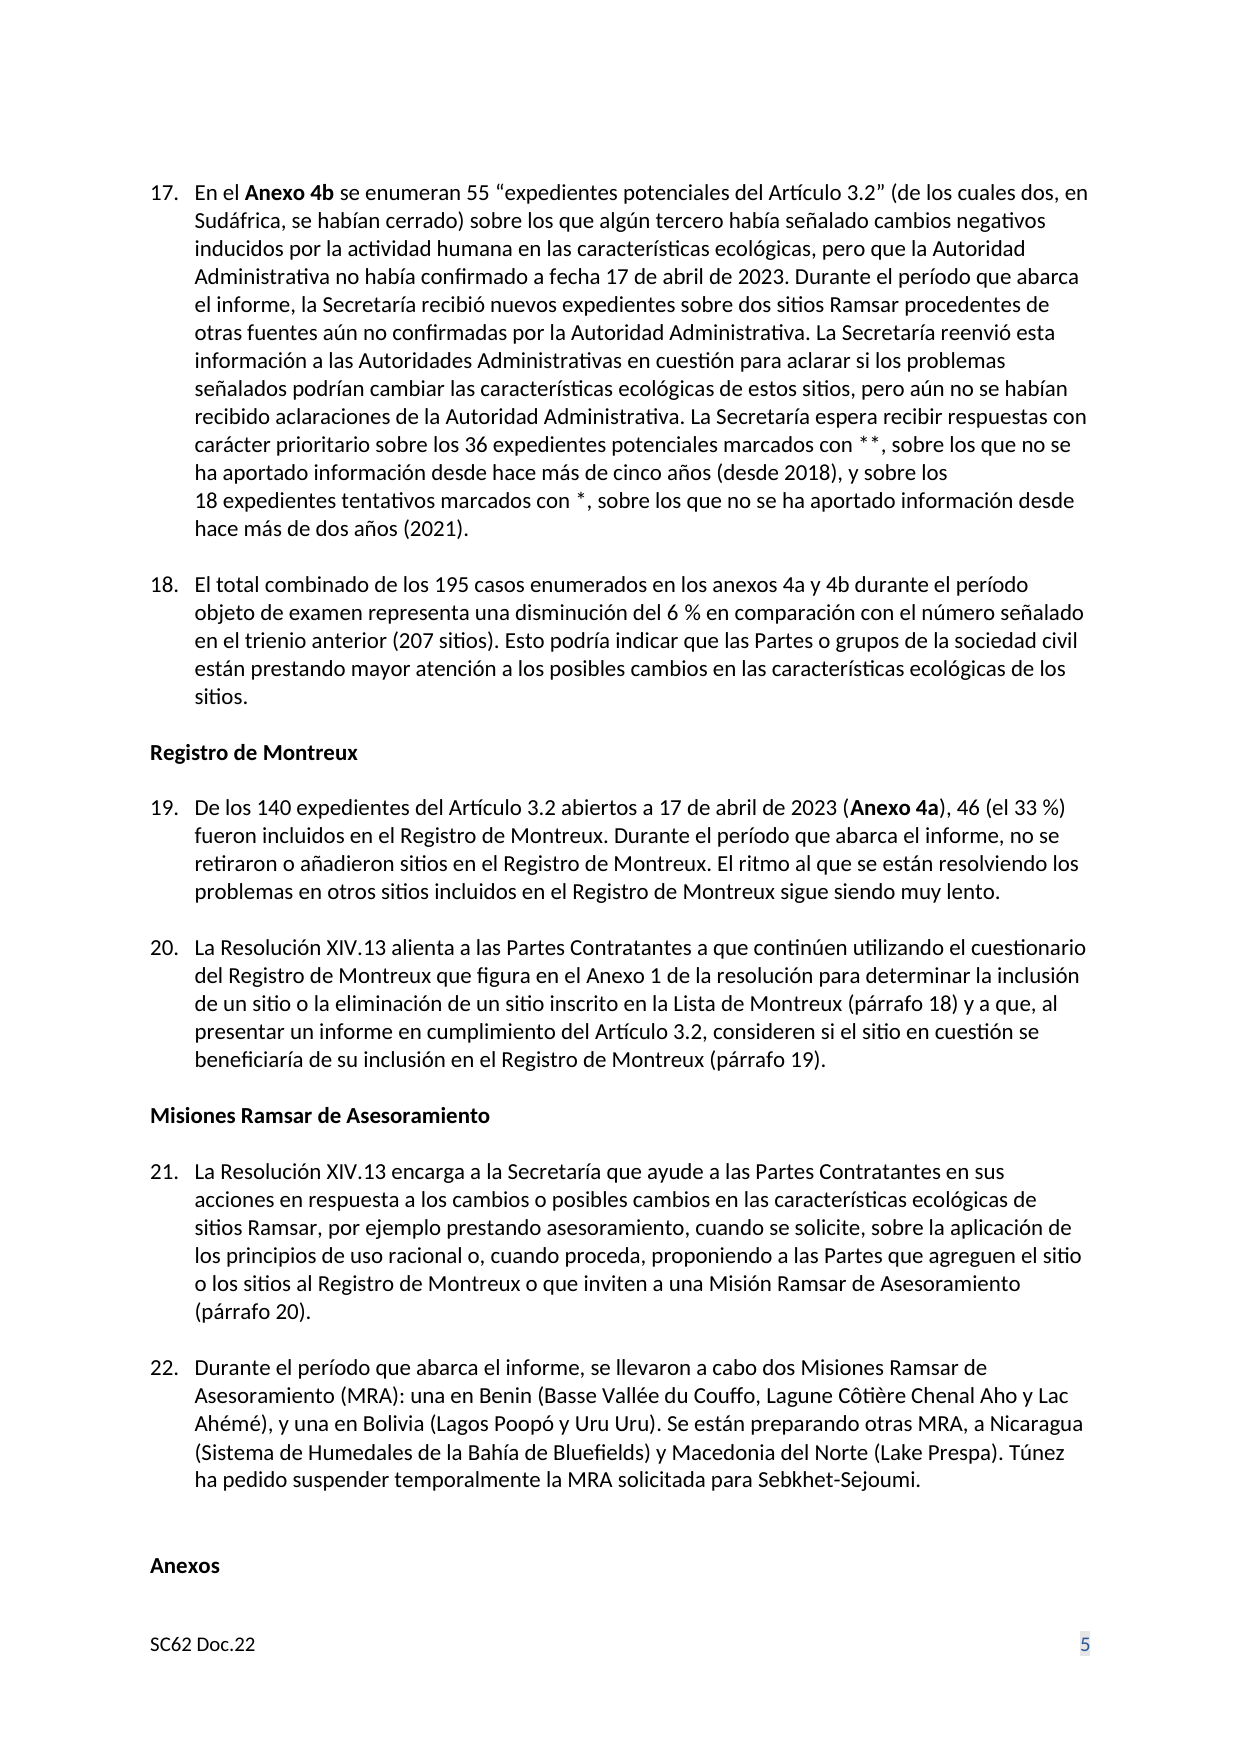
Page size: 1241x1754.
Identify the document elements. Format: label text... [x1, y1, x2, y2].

text 18. El total combinado de los 195 casos enumerados en los anexos 4a y 4b durante el período objeto de examen representa una disminución del 6 % en comparación con el número señalado en el trienio anterior (207 sitios). Esto podría indicar que las Partes o grupos de la sociedad civil están prestando mayor atención a los posibles cambios en las características ecológicas de los sitios. [150, 570, 1090, 710]
text 22. Durante el período que abarca el informe, se llevaron a cabo dos Misiones Ramsar de Asesoramiento (MRA): una en Benin (Basse Vallée du Couffo, Lagune Côtière Chenal Aho y Lac Ahémé), y una en Bolivia (Lagos Poopó y Uru Uru). Se están preparando otras MRA, a Nicaragua (Sistema de Humedales de la Bahía de Bluefields) y Macedonia del Norte (Lake Prespa). Túnez ha pedido suspender temporalmente la MRA solicitada para Sebkhet-Sejoumi. [150, 1353, 1090, 1494]
subtitle Registro de Montreux [150, 738, 1090, 766]
text 21. La Resolución XIV.13 encarga a la Secretaría que ayude a las Partes Contratantes en sus acciones en respuesta a los cambios o posibles cambios en las características ecológicas de sitios Ramsar, por ejemplo prestando asesoramiento, cuando se solicite, sobre la aplicación de los principios de uso racional o, cuando proceda, proponiendo a las Partes que agreguen el sitio o los sitios al Registro de Montreux o que inviten a una Misión Ramsar de Asesoramiento (párrafo 20). [150, 1157, 1090, 1326]
text 17. En el Anexo 4b se enumeran 55 “expedientes potenciales del Artículo 3.2” (de los cuales dos, en Sudáfrica, se habían cerrado) sobre los que algún tercero había señalado cambios negativos inducidos por la actividad humana en las características ecológicas, pero que la Autoridad Administrativa no había confirmado a fecha 17 de abril de 2023. Durante el período que abarca el informe, la Secretaría recibió nuevos expedientes sobre dos sitios Ramsar procedentes de otras fuentes aún no confirmadas por la Autoridad Administrativa. La Secretaría reenvió esta información a las Autoridades Administrativas en cuestión para aclarar si los problemas señalados podrían cambiar las características ecológicas de estos sitios, pero aún no se habían recibido aclaraciones de la Autoridad Administrativa. La Secretaría espera recibir respuestas con carácter prioritario sobre los 36 expedientes potenciales marcados con **, sobre los que no se ha aportado información desde hace más de cinco años (desde 2018), y sobre los 18 expedientes tentativos marcados con *, sobre los que no se ha aportado información desde hace más de dos años (2021). [150, 178, 1090, 542]
subtitle Misiones Ramsar de Asesoramiento [150, 1101, 1090, 1129]
subtitle Anexos [150, 1552, 1090, 1579]
text 19. De los 140 expedientes del Artículo 3.2 abiertos a 17 de abril de 2023 (Anexo 4a), 46 (el 33 %) fueron incluidos en el Registro de Montreux. Durante el período que abarca el informe, no se retiraron o añadieron sitios en el Registro de Montreux. El ritmo al que se están resolviendo los problemas en otros sitios incluidos en el Registro de Montreux sigue siendo muy lento. [150, 793, 1090, 905]
text 20. La Resolución XIV.13 alienta a las Partes Contratantes a que continúen utilizando el cuestionario del Registro de Montreux que figura en el Anexo 1 de la resolución para determinar la inclusión de un sitio o la eliminación de un sitio inscrito en la Lista de Montreux (párrafo 18) y a que, al presentar un informe en cumplimiento del Artículo 3.2, consideren si el sitio en cuestión se beneficiaría de su inclusión en el Registro de Montreux (párrafo 19). [150, 933, 1090, 1073]
